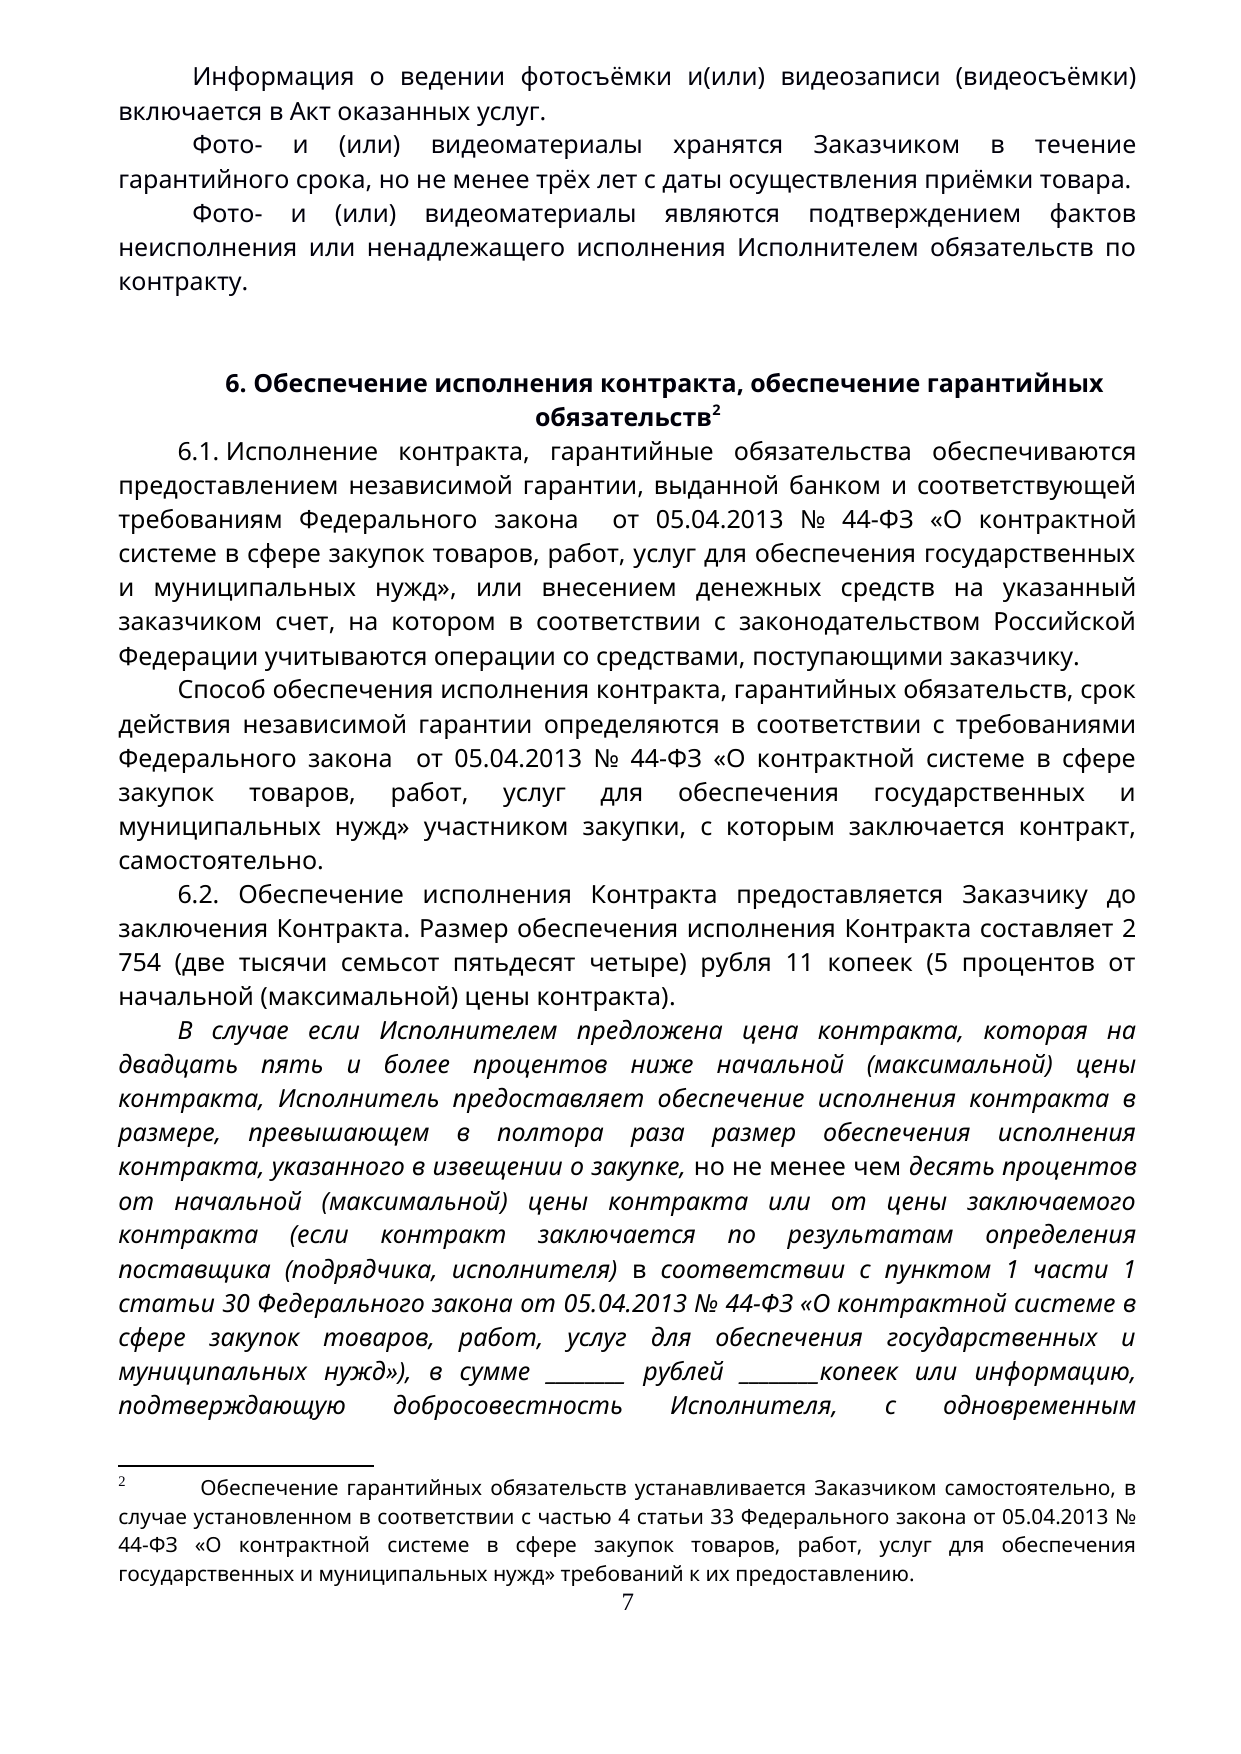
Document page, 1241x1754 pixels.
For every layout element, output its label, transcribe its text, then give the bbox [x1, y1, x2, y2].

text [118, 1013, 1137, 1422]
text 6.2. Обеспечение исполнения Контракта предоставляется Заказчику до заключения Контракта. Размер обеспечения исполнения Контракта составляет 2 754 (две тысячи семьсот пятьдесят четыре) рубля 11 копеек (5 процентов от начальной (максимальной) цены контракта). [118, 877, 1137, 1013]
text 6.1. Исполнение контракта, гарантийные обязательства обеспечиваются предоставлением независимой гарантии, выданной банком и соответствующей требованиям Федерального закона от 05.04.2013 № 44-ФЗ «О контрактной системе в сфере закупок товаров, работ, услуг для обеспечения государственных и муниципальных нужд», или внесением денежных средств на указанный заказчиком счет, на котором в соответствии с законодательством Российской Федерации учитываются операции со средствами, поступающими заказчику. [118, 434, 1137, 672]
text Информация о ведении фотосъёмки и(или) видеозаписи (видеосъёмки) включается в Акт оказанных услуг. [118, 59, 1137, 127]
text Фото- и (или) видеоматериалы хранятся Заказчиком в течение гарантийного срока, но не менее трёх лет с даты осуществления приёмки товара. [118, 127, 1137, 195]
text 6. Обеспечение исполнения контракта, обеспечение гарантийных обязательств [118, 366, 1137, 434]
text Способ обеспечения исполнения контракта, гарантийных обязательств, срок действия независимой гарантии определяются в соответствии с требованиями Федерального закона от 05.04.2013 № 44-ФЗ «О контрактной системе в сфере закупок товаров, работ, услуг для обеспечения государственных и муниципальных нужд» участником закупки, с которым заключается контракт, самостоятельно. [118, 672, 1137, 877]
text Фото- и (или) видеоматериалы являются подтверждением фактов неисполнения или ненадлежащего исполнения Исполнителем обязательств по контракту. [118, 195, 1137, 297]
